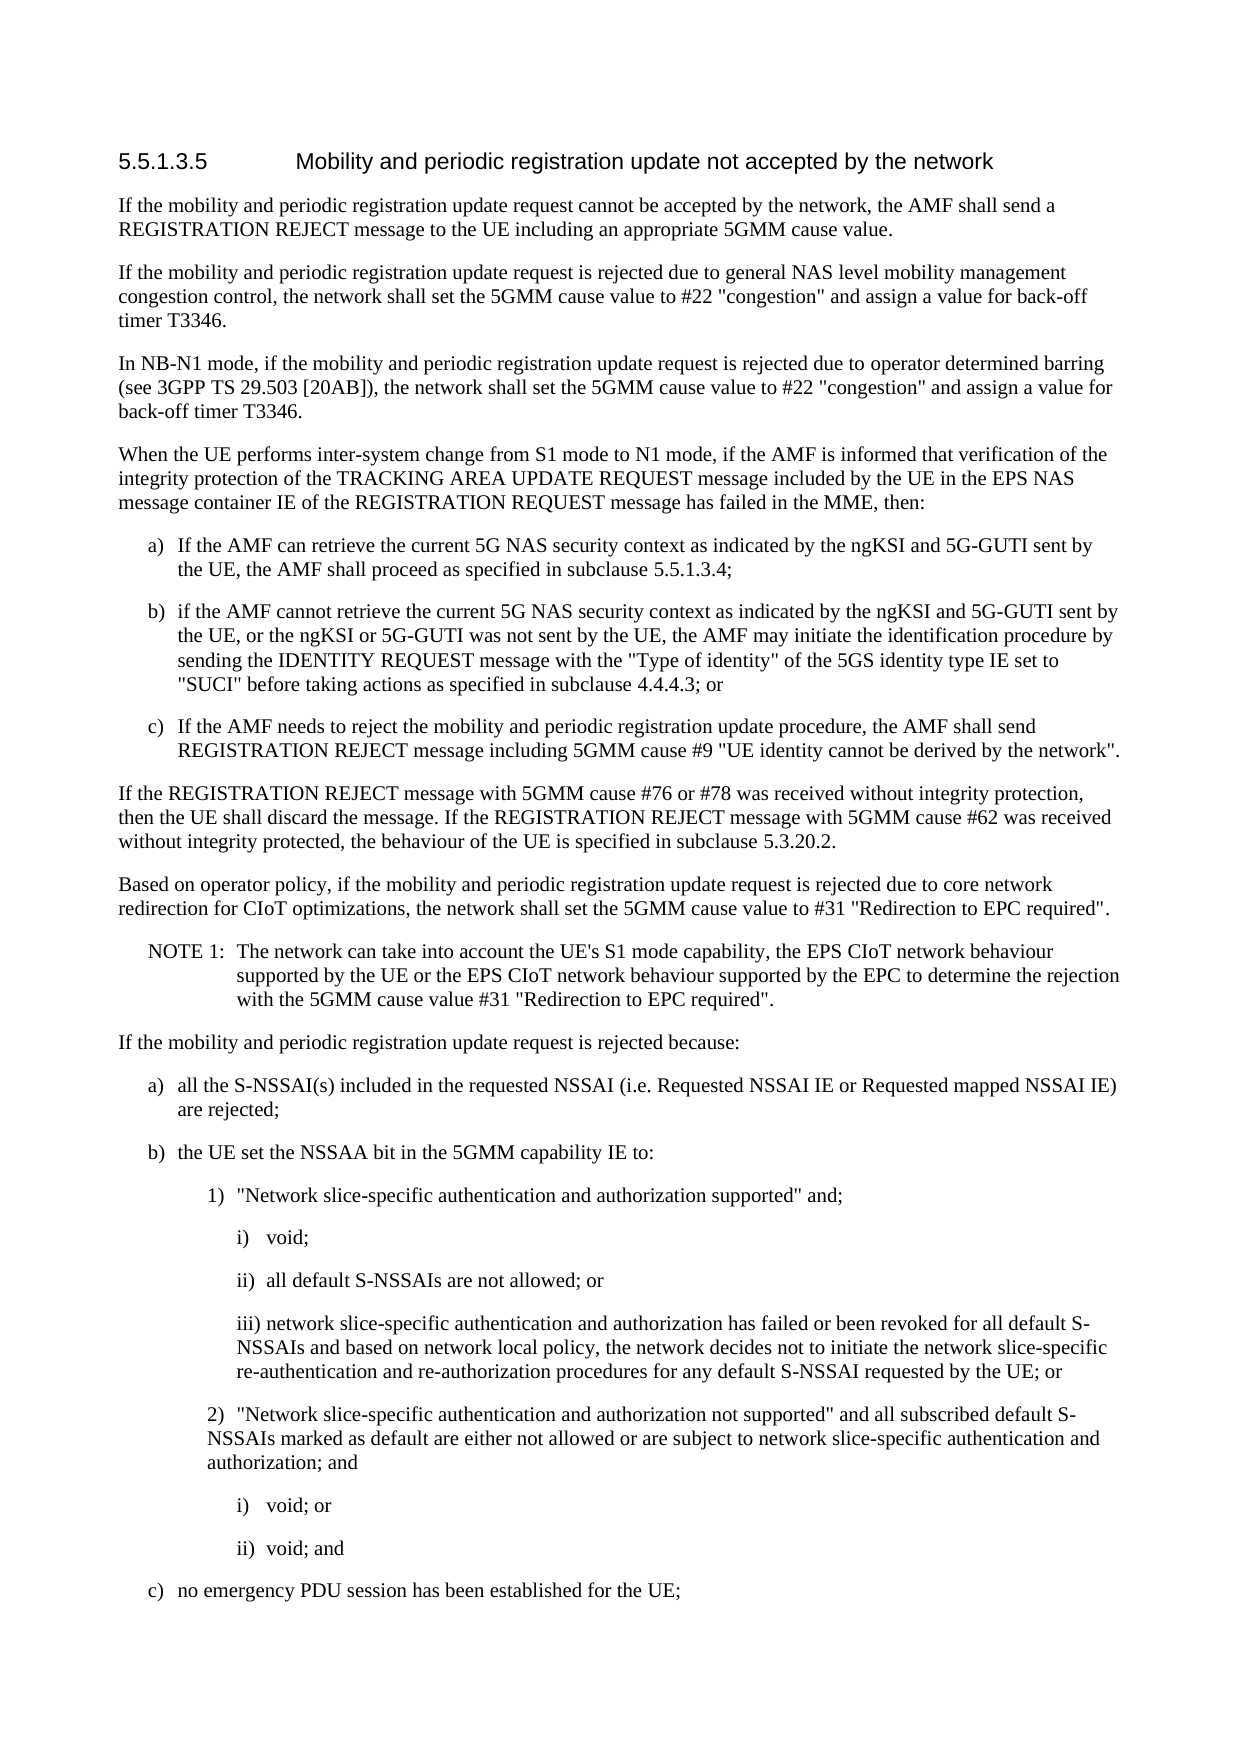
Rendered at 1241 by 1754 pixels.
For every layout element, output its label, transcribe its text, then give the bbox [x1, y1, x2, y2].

text If the mobility and periodic registration update request is rejected because: [118, 1030, 1122, 1054]
text If the mobility and periodic registration update request cannot be accepted by the network, the AMF shall send a REGISTRATION REJECT message to the UE including an appropriate 5GMM cause value. [118, 193, 1122, 241]
text 2) "Network slice-specific authentication and authorization not supported" and all subscribed default S-NSSAIs marked as default are either not allowed or are subject to network slice-specific authentication and authorization; and [207, 1402, 1122, 1474]
text b) the UE set the NSSAA bit in the 5GMM capability IE to: [148, 1140, 1122, 1164]
text ii) all default S-NSSAIs are not allowed; or [236, 1268, 1122, 1292]
text Based on operator policy, if the mobility and periodic registration update request is rejected due to core network redirection for CIoT optimizations, the network shall set the 5GMM cause value to #31 "Redirection to EPC required". [118, 872, 1122, 920]
subtitle 5.5.1.3.5 Mobility and periodic registration update not accepted by the network [118, 148, 1122, 174]
text If the mobility and periodic registration update request is rejected due to general NAS level mobility management congestion control, the network shall set the 5GMM cause value to #22 "congestion" and assign a value for back-off timer T3346. [118, 260, 1122, 332]
text b) if the AMF cannot retrieve the current 5G NAS security context as indicated by the ngKSI and 5G-GUTI sent by the UE, or the ngKSI or 5G-GUTI was not sent by the UE, the AMF may initiate the identification procedure by sending the IDENTITY REQUEST message with the "Type of identity" of the 5GS identity type IE set to "SUCI" before taking actions as specified in subclause 4.4.4.3; or [148, 599, 1122, 696]
text iii) network slice-specific authentication and authorization has failed or been revoked for all default S-NSSAIs and based on network local policy, the network decides not to initiate the network slice-specific re-authentication and re-authorization procedures for any default S-NSSAI requested by the UE; or [236, 1311, 1122, 1383]
text 1) "Network slice-specific authentication and authorization supported" and; [207, 1182, 1122, 1207]
text a) all the S-NSSAI(s) included in the requested NSSAI (i.e. Requested NSSAI IE or Requested mapped NSSAI IE) are rejected; [148, 1073, 1122, 1121]
text c) no emergency PDU session has been established for the UE; [148, 1578, 1122, 1602]
text If the REGISTRATION REJECT message with 5GMM cause #76 or #78 was received without integrity protection, then the UE shall discard the message. If the REGISTRATION REJECT message with 5GMM cause #62 was received without integrity protected, the behaviour of the UE is specified in subclause 5.3.20.2. [118, 781, 1122, 853]
text c) If the AMF needs to reject the mobility and periodic registration update procedure, the AMF shall send REGISTRATION REJECT message including 5GMM cause #9 "UE identity cannot be derived by the network". [148, 714, 1122, 762]
text i) void; [236, 1225, 1122, 1249]
text When the UE performs inter-system change from S1 mode to N1 mode, if the AMF is informed that verification of the integrity protection of the TRACKING AREA UPDATE REQUEST message included by the UE in the EPS NAS message container IE of the REGISTRATION REQUEST message has failed in the MME, then: [118, 442, 1122, 514]
text i) void; or [236, 1493, 1122, 1517]
text NOTE 1: The network can take into account the UE's S1 mode capability, the EPS CIoT network behaviour supported by the UE or the EPS CIoT network behaviour supported by the EPC to determine the rejection with the 5GMM cause value #31 "Redirection to EPC required". [148, 939, 1122, 1011]
text ii) void; and [236, 1536, 1122, 1560]
text a) If the AMF can retrieve the current 5G NAS security context as indicated by the ngKSI and 5G-GUTI sent by the UE, the AMF shall proceed as specified in subclause 5.5.1.3.4; [148, 532, 1122, 581]
text In NB-N1 mode, if the mobility and periodic registration update request is rejected due to operator determined barring (see 3GPP TS 29.503 [20AB]), the network shall set the 5GMM cause value to #22 "congestion" and assign a value for back-off timer T3346. [118, 351, 1122, 423]
